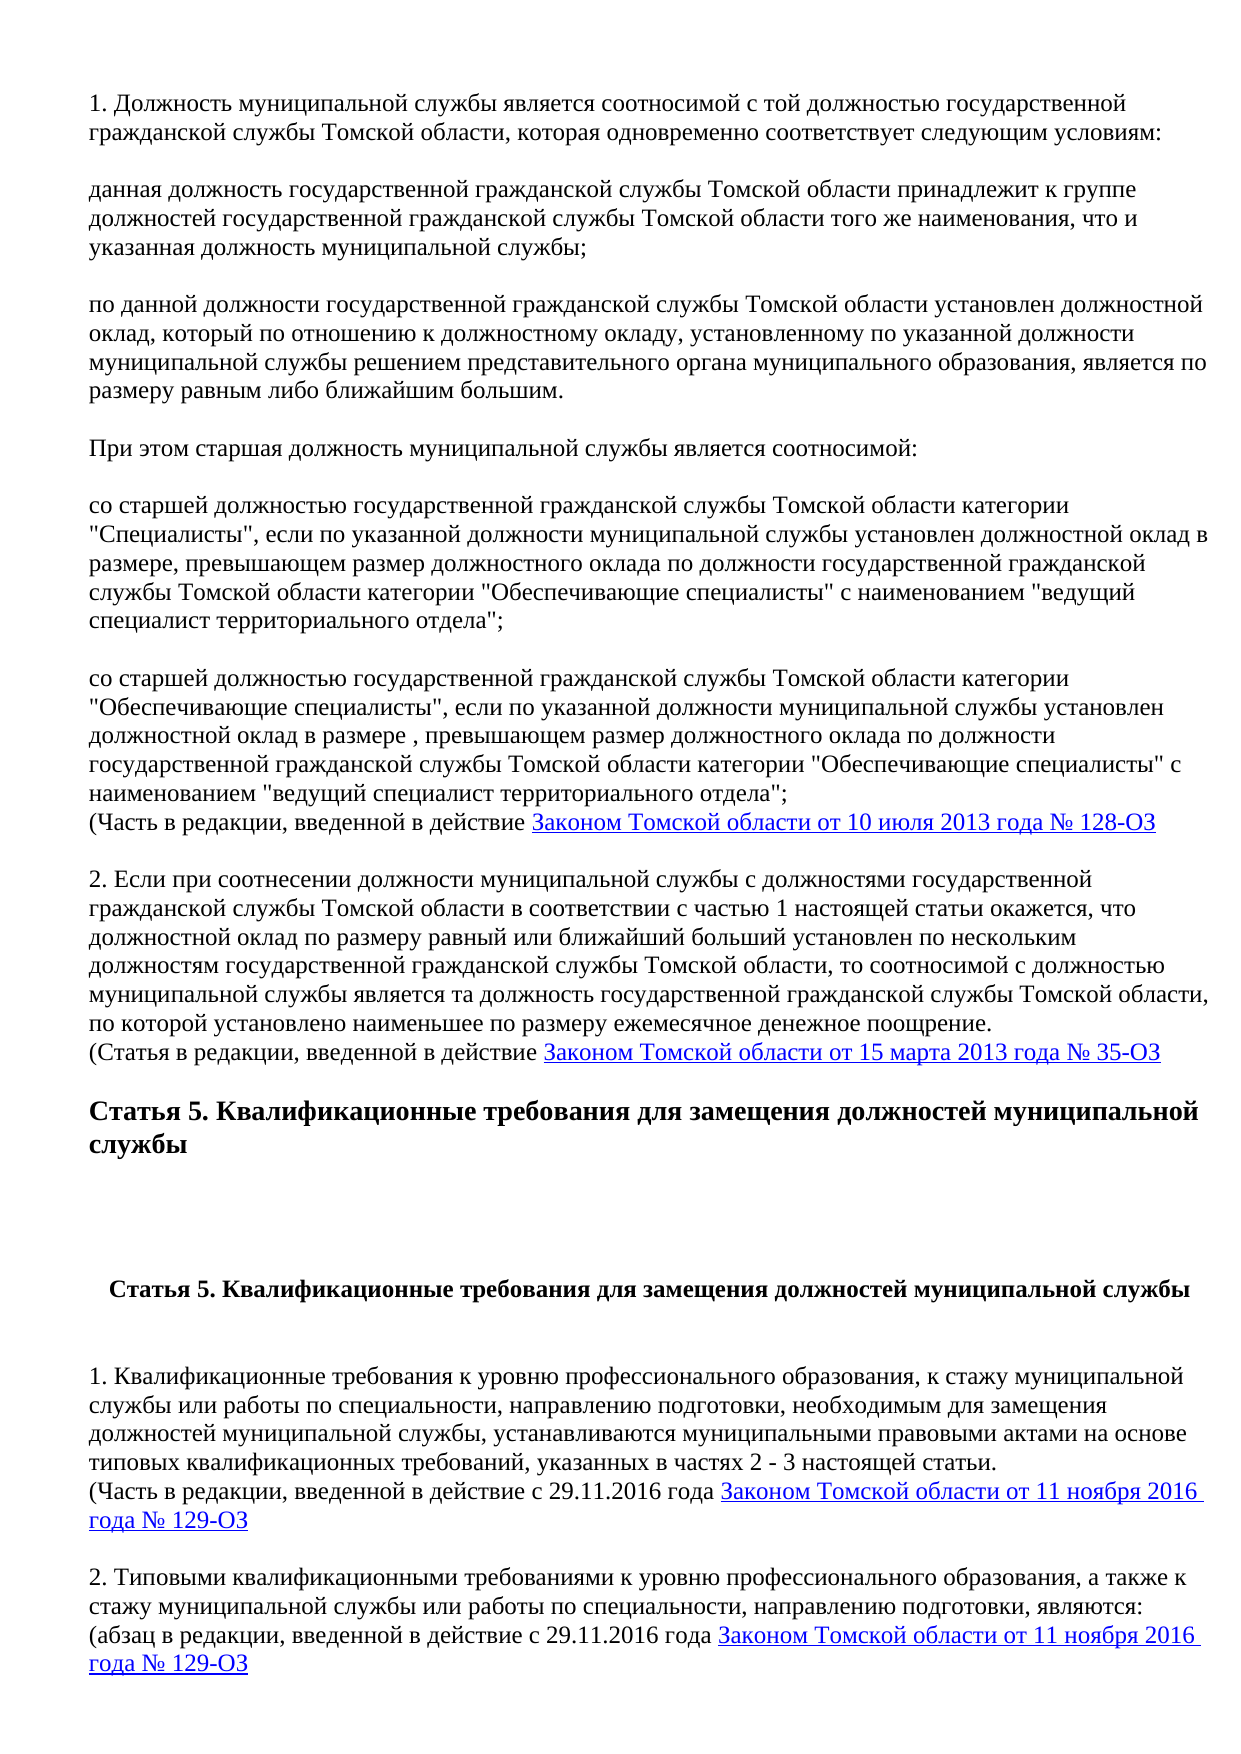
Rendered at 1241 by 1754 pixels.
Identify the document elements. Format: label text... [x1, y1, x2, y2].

text 1. Должность муниципальной службы является соотносимой с той должностью государственной гражданской службы Томской области, которая одновременно соответствует следующим условиям: данная должность государственной гражданской службы Томской области принадлежит к группе должностей государственной гражданской службы Томской области того же наименования, что и указанная должность муниципальной службы; по данной должности государственной гражданской службы Томской области установлен должностной оклад, который по отношению к должностному окладу, установленному по указанной должности муниципальной службы решением представительного органа муниципального образования, является по размеру равным либо ближайшим большим. При этом старшая должность муниципальной службы является соотносимой: со старшей должностью государственной гражданской службы Томской области категории "Специалисты", если по указанной должности муниципальной службы установлен должностной оклад в размере, превышающем размер должностного оклада по должности государственной гражданской службы Томской области категории "Обеспечивающие специалисты" с наименованием "ведущий специалист территориального отдела"; со старшей должностью государственной гражданской службы Томской области категории "Обеспечивающие специалисты", если по указанной должности муниципальной службы установлен должностной оклад в размере , превышающем размер должностного оклада по должности государственной гражданской службы Томской области категории "Обеспечивающие специалисты" с наименованием "ведущий специалист территориального отдела"; (Часть в редакции, введенной в действие Законом Томской области от 10 июля 2013 года № 128-ОЗ 2. Если при соотнесении должности муниципальной службы с должностями государственной гражданской службы Томской области в соответствии с частью 1 настоящей статьи окажется, что должностной оклад по размеру равный или ближайший больший установлен по нескольким должностям государственной гражданской службы Томской области, то соотносимой с должностью муниципальной службы является та должность государственной гражданской службы Томской области, по которой установлено наименьшее по размеру ежемесячное денежное поощрение. (Статья в редакции, введенной в действие Законом Томской области от 15 марта 2013 года № 35-ОЗ [89, 59, 1211, 1065]
text Статья 5. Квалификационные требования для замещения должностей муниципальной службы [89, 1094, 1211, 1159]
text Статья 5. Квалификационные требования для замещения должностей муниципальной службы [89, 1274, 1211, 1303]
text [89, 1332, 1211, 1677]
